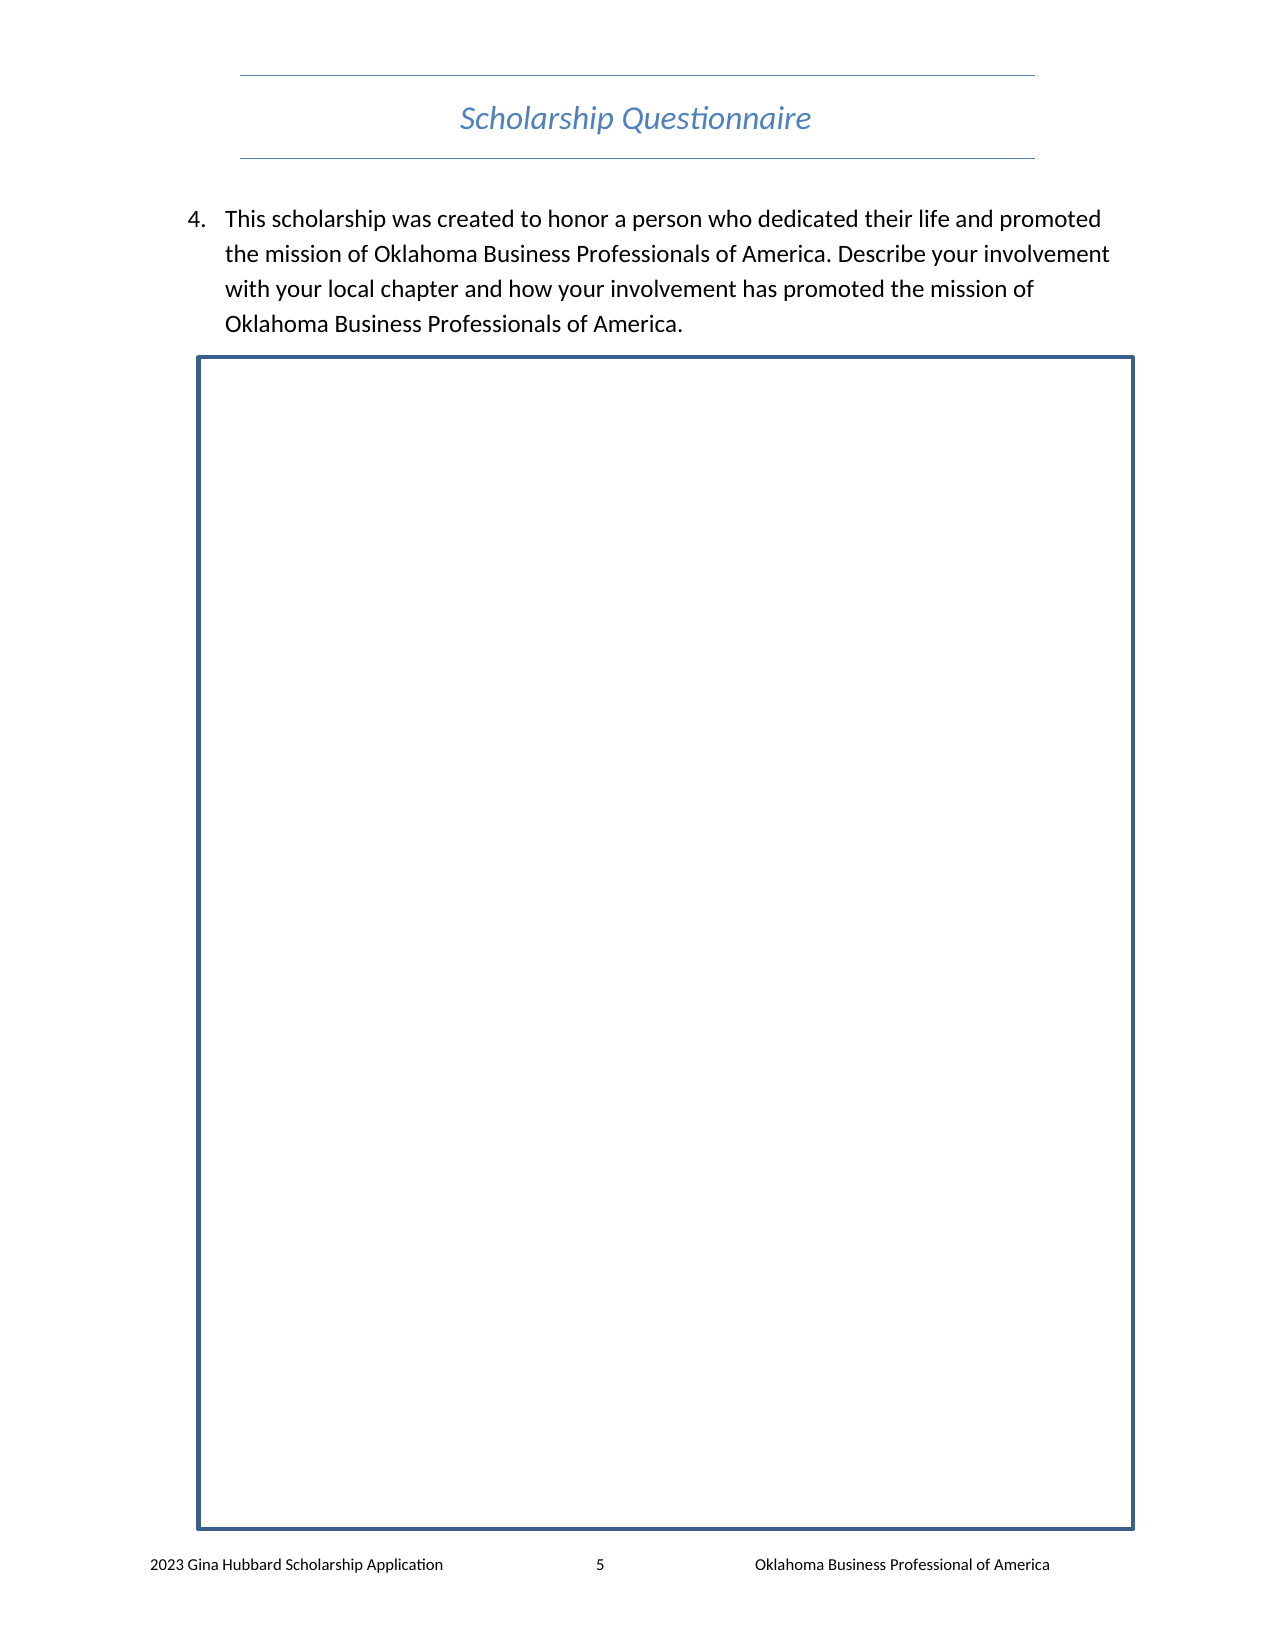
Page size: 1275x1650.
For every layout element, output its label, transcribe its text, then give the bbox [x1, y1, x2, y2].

text Scholarship Questionnaire [240, 76, 1035, 158]
list This scholarship was created to honor a person who dedicated their life and promoted the mission of Oklahoma Business Professionals of America. Describe your involvement with your local chapter and how your involvement has promoted the mission of Oklahoma Business Professionals of America. [187, 203, 1125, 338]
